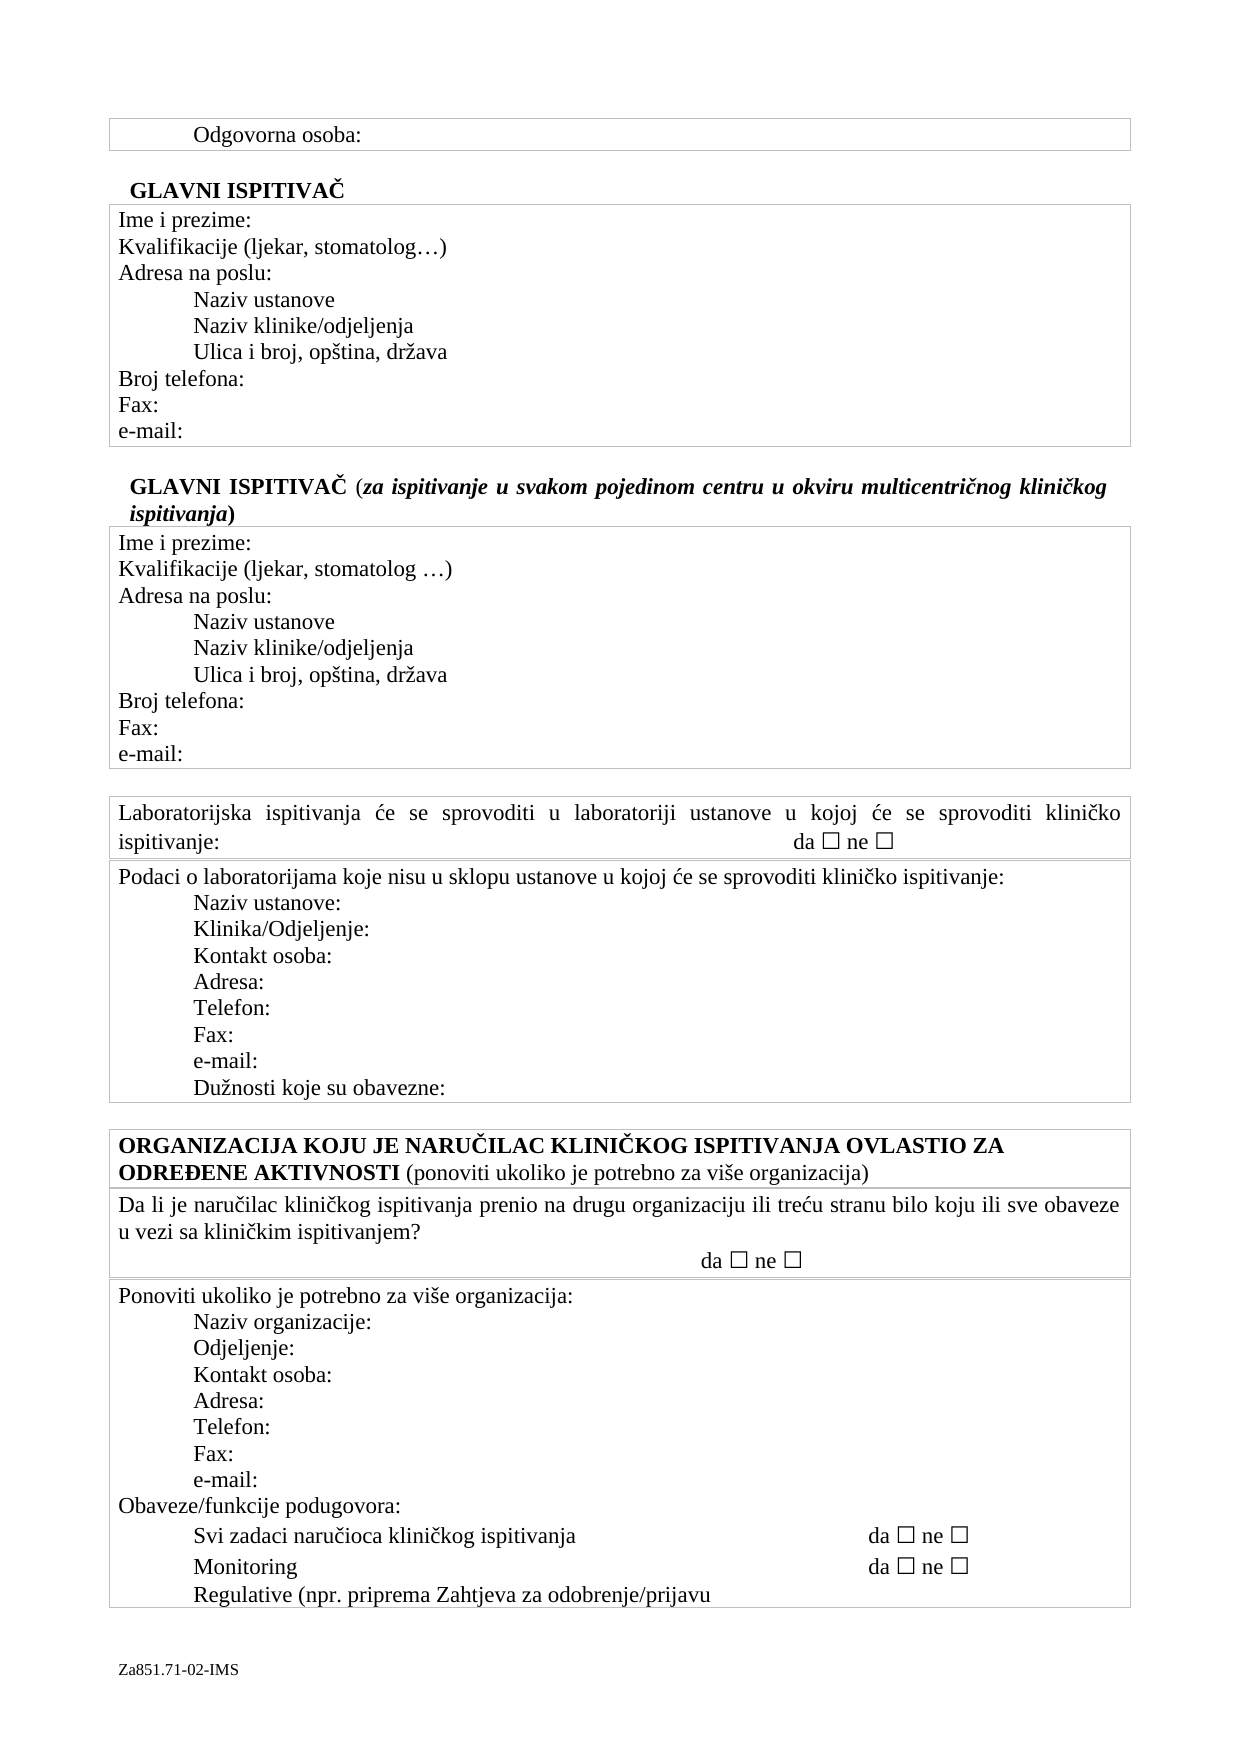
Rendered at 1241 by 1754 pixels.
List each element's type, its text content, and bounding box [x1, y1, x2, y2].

text Naziv organizacije: [118, 1308, 1122, 1334]
text Monitoring da ne [118, 1550, 1122, 1581]
text Ime i prezime: [110, 527, 1130, 555]
table_header GLAVNI ISPITIVAČ (za ispitivanje u svakom pojedinom centru u okviru multicentričnog kliničkog ispitivanja) [118, 447, 1122, 526]
text Broj telefona: [118, 687, 1122, 713]
text Naziv ustanove [118, 286, 1122, 312]
text Kontakt osoba: [118, 1361, 1122, 1387]
text Fax: [118, 713, 1122, 737]
text Odgovorna osoba: [110, 119, 1130, 150]
text Fax: [118, 1440, 1122, 1466]
text Adresa: [118, 1387, 1122, 1413]
text Klinika/Odjeljenje: [118, 915, 1122, 942]
text Svi zadaci naručioca kliničkog ispitivanja da ne [118, 1519, 1122, 1550]
text Kontakt osoba: [118, 942, 1122, 968]
text Kvalifikacije (ljekar, stomatolog…) [118, 233, 1122, 259]
text Ulica i broj, opština, država [118, 338, 1122, 365]
text Ime i prezime: [110, 205, 1130, 233]
text Telefon: [118, 994, 1122, 1021]
text e-mail: [118, 1047, 1122, 1070]
text Adresa: [118, 968, 1122, 994]
text Naziv ustanove: [118, 889, 1122, 915]
text Fax: [118, 1021, 1122, 1047]
text Odjeljenje: [118, 1334, 1122, 1361]
text Obaveze/funkcije podugovora: [118, 1492, 1122, 1519]
text ORGANIZACIJA KOJU JE NARUČILAC KLINIČKOG ISPITIVANJA OVLASTIO ZA ODREĐENE AKTIVNOSTI (ponoviti ukoliko je potrebno za više organizacija) [110, 1130, 1130, 1187]
text Dužnosti koje su obavezne: [110, 1070, 1130, 1102]
text Naziv klinike/odjeljenja [118, 634, 1122, 661]
text Adresa na poslu: [118, 259, 1122, 286]
text e-mail: [110, 414, 1130, 446]
text Adresa na poslu: [118, 582, 1122, 608]
text Broj telefona: [118, 365, 1122, 391]
text Podaci o laboratorijama koje nisu u sklopu ustanove u kojoj će se sprovoditi kliničko ispitivanje: [110, 861, 1130, 889]
text Ponoviti ukoliko je potrebno za više organizacija: [110, 1280, 1130, 1308]
text Naziv ustanove [118, 608, 1122, 634]
text Naziv klinike/odjeljenja [118, 312, 1122, 338]
text e-mail: [110, 737, 1130, 768]
table_header GLAVNI ISPITIVAČ [118, 177, 1041, 203]
text Telefon: [118, 1413, 1122, 1440]
text Regulative (npr. priprema Zahtjeva za odobrenje/prijavu [118, 1581, 1122, 1607]
text Ulica i broj, opština, država [118, 661, 1122, 687]
text Laboratorijska ispitivanja će se sprovoditi u laboratoriji ustanove u kojoj će se sprovoditi kliničko ispitivanje: da ne [110, 797, 1130, 858]
text da ne [110, 1241, 1130, 1277]
text Fax: [118, 391, 1122, 414]
text Da li je naručilac kliničkog ispitivanja prenio na drugu organizaciju ili treću stranu bilo koju ili sve obaveze u vezi sa kliničkim ispitivanjem? [110, 1189, 1130, 1241]
text e-mail: [118, 1466, 1122, 1492]
text Kvalifikacije (ljekar, stomatolog …) [118, 555, 1122, 582]
